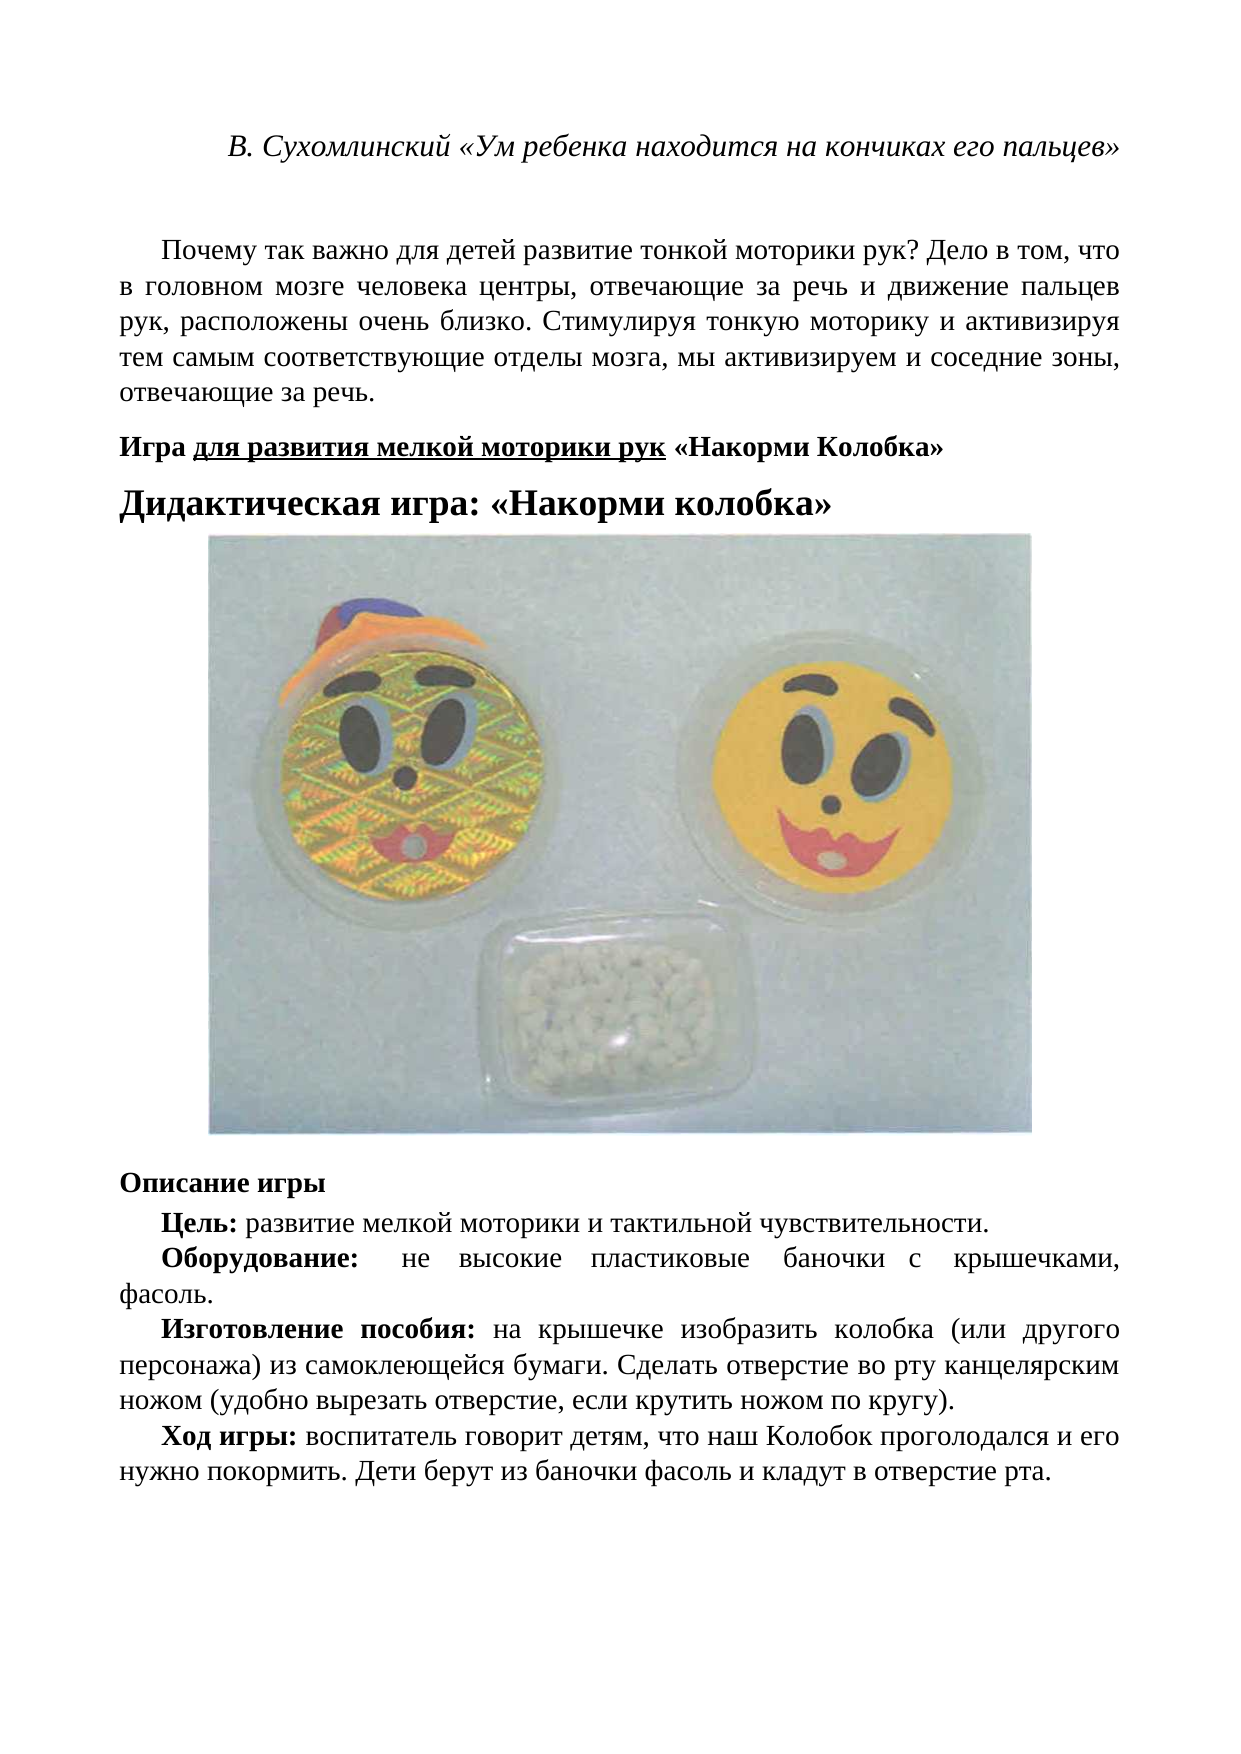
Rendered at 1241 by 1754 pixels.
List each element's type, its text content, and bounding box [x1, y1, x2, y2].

text Изготовление пособия: на крышечке изобразить колобка (или другого персонажа) из самоклеющейся бумаги. Сделать отверстие во рту канцелярским ножом (удобно вырезать отверстие, если крутить ножом по кругу). [119, 1310, 1121, 1417]
text Дидактическая игра: «Накорми колобка» [119, 485, 1123, 522]
text Ход игры: воспитатель говорит детям, что наш Колобок проголодался и его нужно покормить. Дети берут из баночки фасоль и кладут в отверстие рта. [119, 1417, 1121, 1488]
text Игра для развития мелкой моторики рук «Накорми Колобка» [119, 433, 1123, 462]
picture [208, 533, 1032, 1136]
text Оборудование: не высокие пластиковые баночки с крышечками, [119, 1239, 1123, 1275]
text Почему так важно для детей развитие тонкой моторики рук? Дело в том, что в головном мозге человека центры, отвечающие за речь и движение пальцев рук, расположены очень близко. Стимулируя тонкую моторику и активизируя тем самым соответствующие отделы мозга, мы активизируем и соседние зоны, отвечающие за речь. [119, 231, 1121, 409]
text фасоль. [119, 1275, 1123, 1310]
text Описание игры [119, 1169, 1123, 1198]
text Цель: развитие мелкой моторики и тактильной чувствительности. [119, 1204, 1123, 1239]
text В. Сухомлинский «Ум ребенка находится на кончиках его пальцев» [117, 131, 1121, 162]
